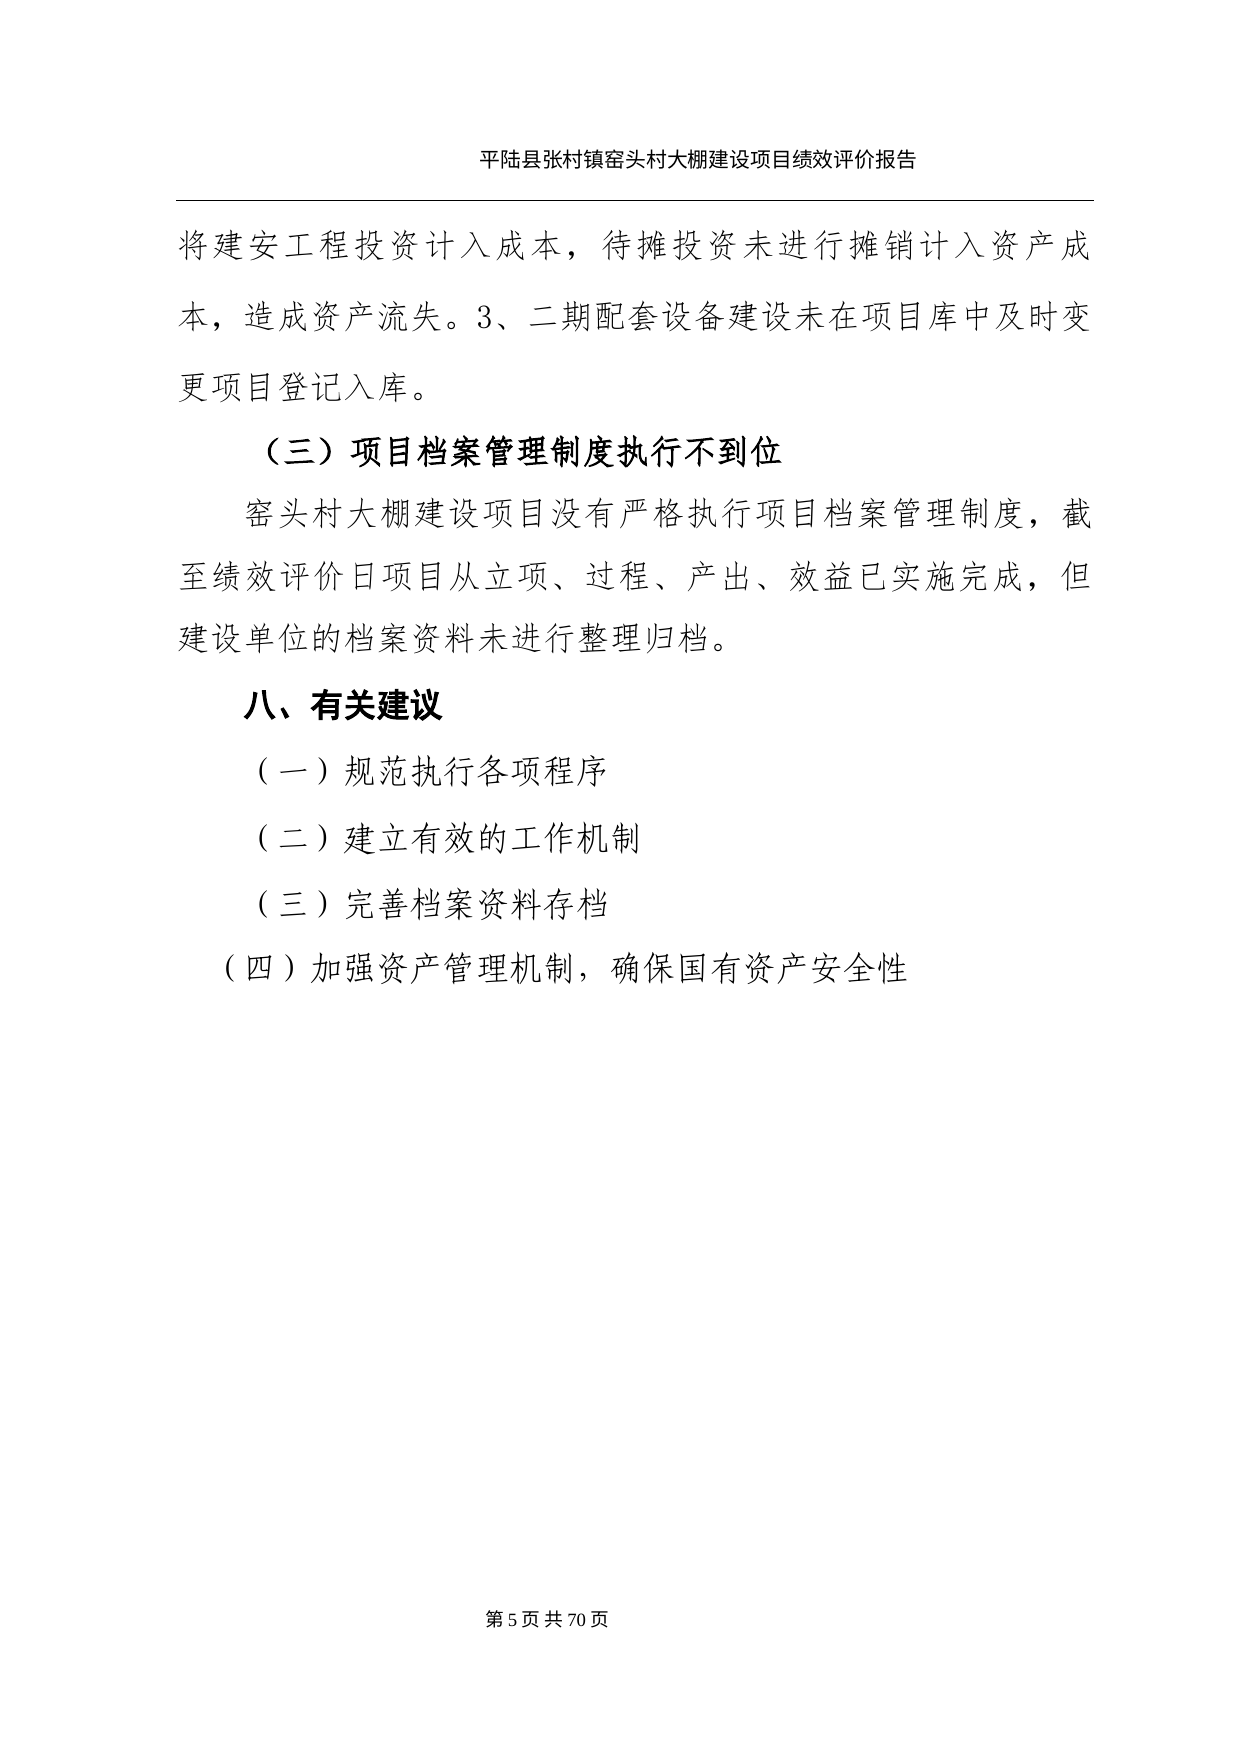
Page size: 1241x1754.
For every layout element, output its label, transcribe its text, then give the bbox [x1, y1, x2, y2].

list （三）项目档案管理制度执行不到位 [176, 413, 1094, 476]
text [176, 201, 1094, 413]
list 窑头村大棚建设项目没有严格执行项目档案管理制度，截至绩效评价日项目从立项、过程、产出、效益已实施完成，但建设单位的档案资料未进行整理归档。 [176, 476, 1094, 663]
list （一）规范执行各项程序 [176, 730, 1094, 797]
list （三）完善档案资料存档 [176, 863, 1094, 930]
text 八、有关建议 [176, 663, 1094, 730]
subtitle （四）加强资产管理机制，确保国有资产安全性 [176, 930, 1094, 992]
list （二）建立有效的工作机制 [176, 797, 1094, 863]
